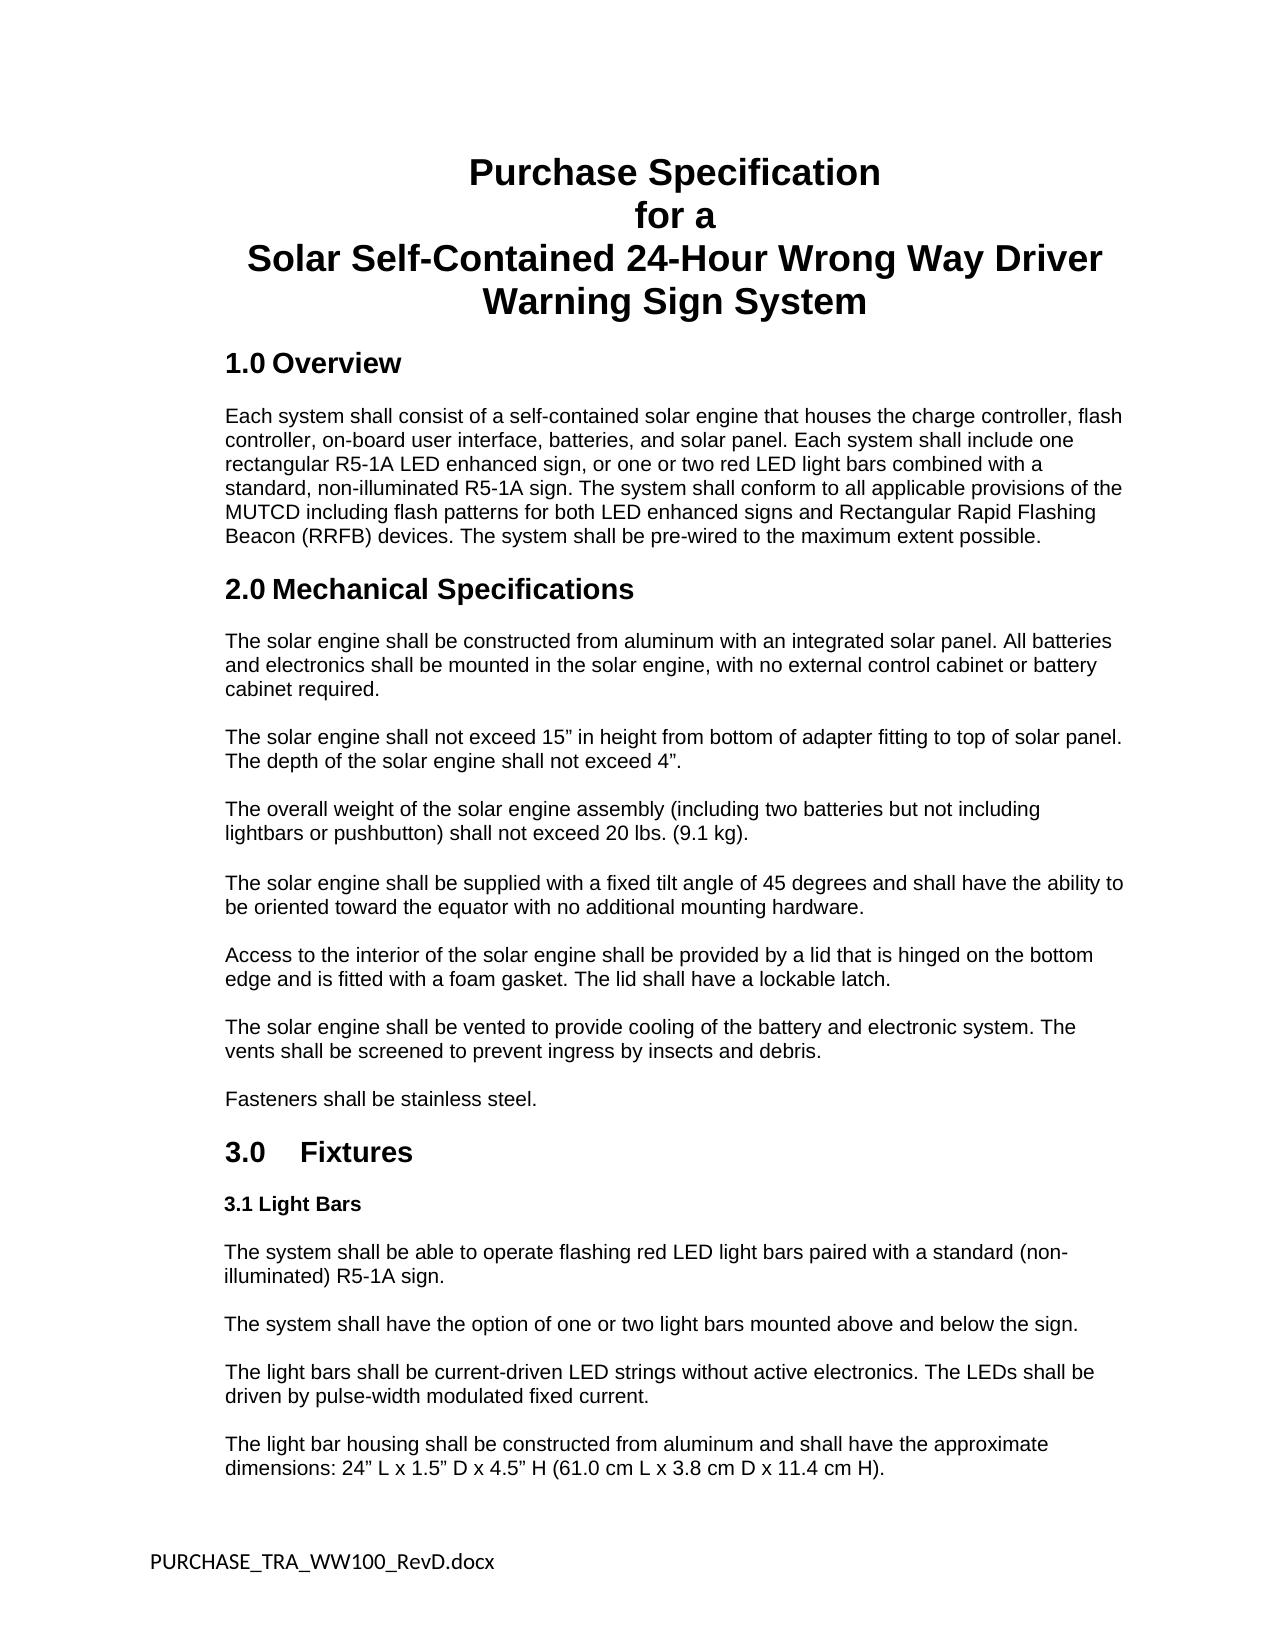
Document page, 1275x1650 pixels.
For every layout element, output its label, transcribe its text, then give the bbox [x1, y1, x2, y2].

text Purchase Specification [225, 150, 1125, 193]
text for a [225, 193, 1125, 236]
text Fasteners shall be stainless steel. [225, 1087, 1125, 1111]
text The solar engine shall be constructed from aluminum with an integrated solar panel. All batteries and electronics shall be mounted in the solar engine, with no external control cabinet or battery cabinet required. [225, 629, 1125, 701]
list Mechanical Specifications [225, 572, 1125, 605]
text The system shall have the option of one or two light bars mounted above and below the sign. [224, 1312, 1125, 1336]
text Each system shall consist of a self-contained solar engine that houses the charge controller, flash controller, on-board user interface, batteries, and solar panel. Each system shall include one rectangular R5-1A LED enhanced sign, or one or two red LED light bars combined with a standard, non-illuminated R5-1A sign. The system shall conform to all applicable provisions of the MUTCD including flash patterns for both LED enhanced signs and Rectangular Rapid Flashing Beacon (RRFB) devices. The system shall be pre-wired to the maximum extent possible. [225, 404, 1125, 548]
text Solar Self-Contained 24-Hour Wrong Way Driver Warning Sign System [225, 236, 1125, 322]
list Fixtures [225, 1135, 1125, 1168]
text The solar engine shall not exceed 15” in height from bottom of adapter fitting to top of solar panel. The depth of the solar engine shall not exceed 4”. [225, 725, 1125, 773]
text The solar engine shall be supplied with a fixed tilt angle of 45 degrees and shall have the ability to be oriented toward the equator with no additional mounting hardware. [225, 871, 1125, 919]
text Access to the interior of the solar engine shall be provided by a lid that is hinged on the bottom edge and is fitted with a foam gasket. The lid shall have a lockable latch. [225, 943, 1125, 991]
text 3.1 Light Bars [224, 1192, 1125, 1216]
text The light bars shall be current-driven LED strings without active electronics. The LEDs shall be driven by pulse-width modulated fixed current. [225, 1360, 1125, 1408]
list Overview [225, 346, 1125, 380]
text The system shall be able to operate flashing red LED light bars paired with a standard (non-illuminated) R5-1A sign. [224, 1240, 1125, 1288]
text The light bar housing shall be constructed from aluminum and shall have the approximate dimensions: 24” L x 1.5” D x 4.5” H (61.0 cm L x 3.8 cm D x 11.4 cm H). [225, 1432, 1125, 1480]
text The solar engine shall be vented to provide cooling of the battery and electronic system. The vents shall be screened to prevent ingress by insects and debris. [225, 1015, 1125, 1063]
text The overall weight of the solar engine assembly (including two batteries but not including lightbars or pushbutton) shall not exceed 20 lbs. (9.1 kg). [225, 797, 1125, 845]
